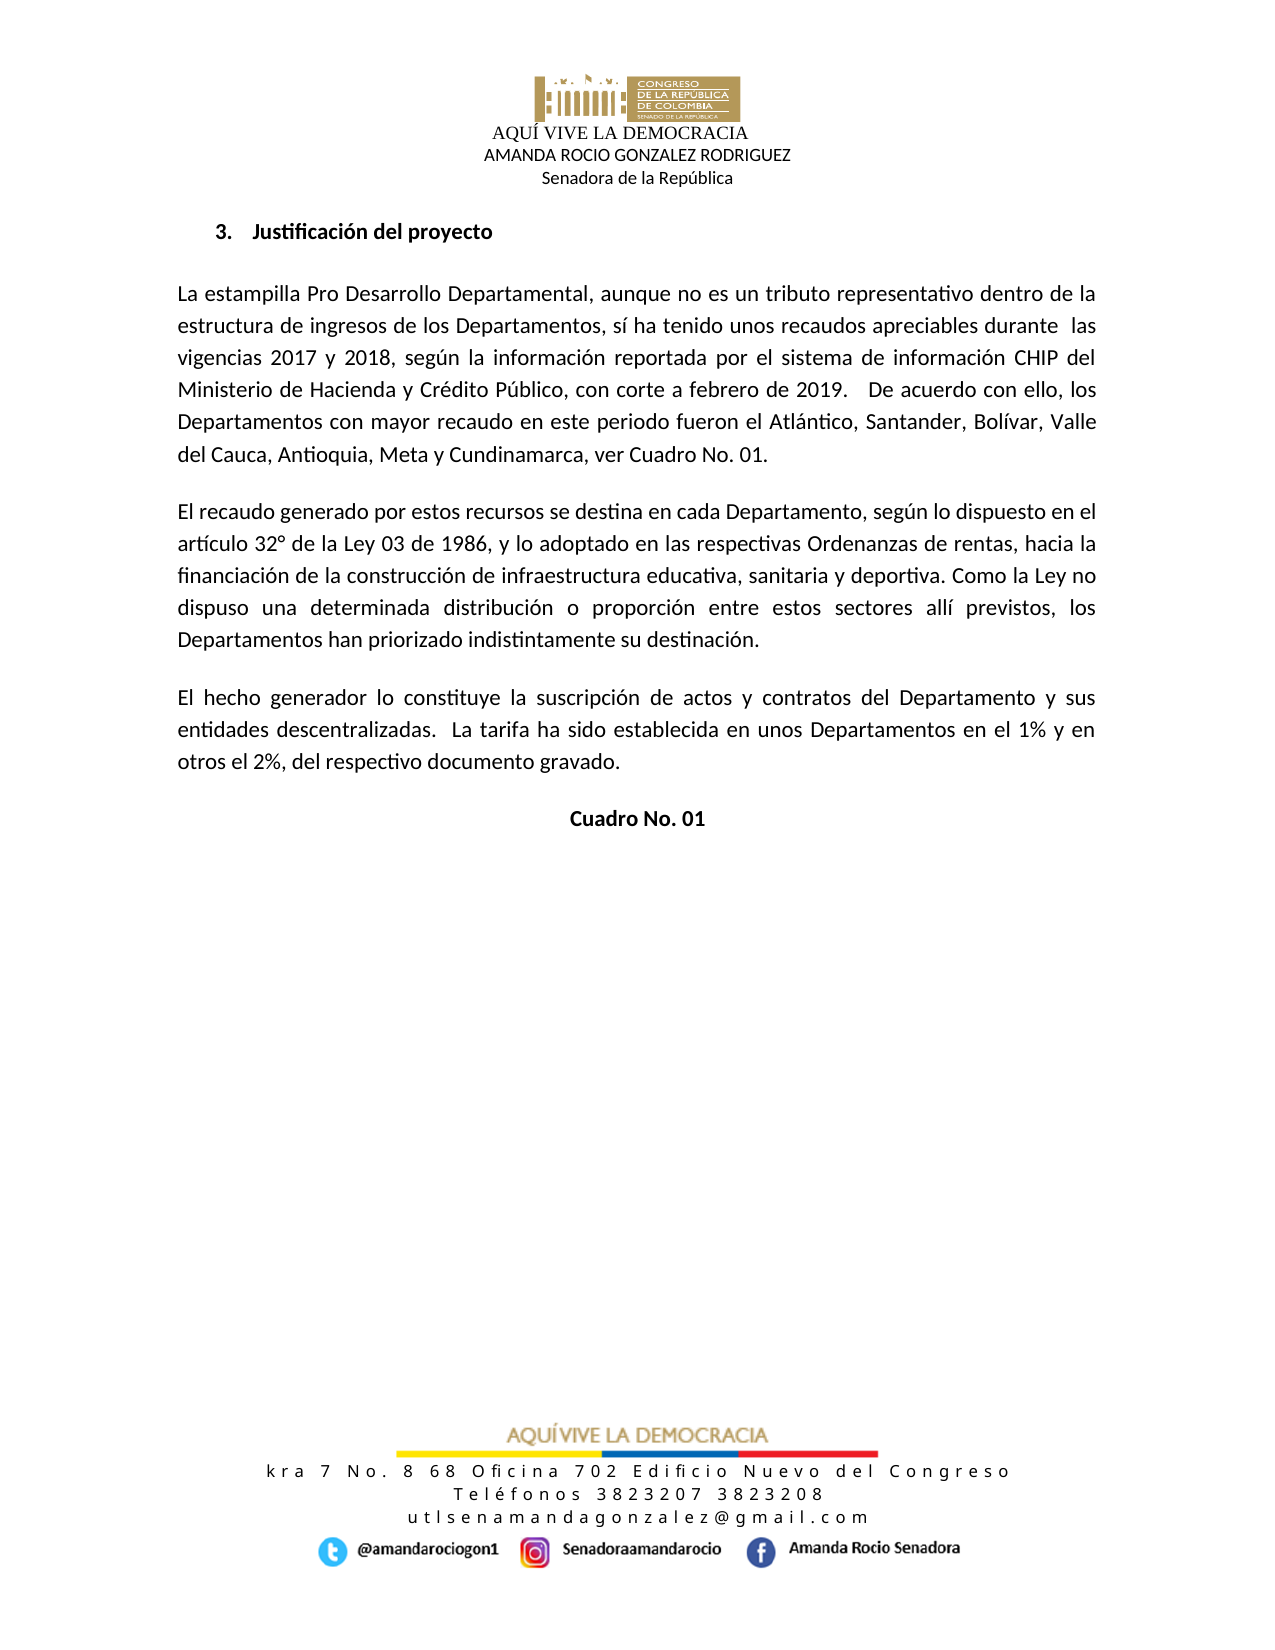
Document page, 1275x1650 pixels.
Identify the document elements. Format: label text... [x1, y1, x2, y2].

text Cuadro No. 01 [177, 804, 1098, 832]
picture [286, 1528, 989, 1577]
picture [534, 73, 741, 122]
list Justificación del proyecto [215, 217, 1098, 245]
text El recaudo generado por estos recursos se destina en cada Departamento, según lo dispuesto en el artículo 32° de la Ley 03 de 1986, y lo adoptado en las respectivas Ordenanzas de rentas, hacia la financiación de la construcción de infraestructura educativa, sanitaria y deportiva. Como la Ley no dispuso una determinada distribución o proporción entre estos sectores allí previstos, los Departamentos han priorizado indistintamente su destinación. [177, 497, 1098, 654]
picture [381, 1415, 894, 1461]
text El hecho generador lo constituye la suscripción de actos y contratos del Departamento y sus entidades descentralizadas. La tarifa ha sido establecida en unos Departamentos en el 1% y en otros el 2%, del respectivo documento gravado. [177, 683, 1098, 775]
text La estampilla Pro Desarrollo Departamental, aunque no es un tributo representativo dentro de la estructura de ingresos de los Departamentos, sí ha tenido unos recaudos apreciables durante las vigencias 2017 y 2018, según la información reportada por el sistema de información CHIP del Ministerio de Hacienda y Crédito Público, con corte a febrero de 2019. De acuerdo con ello, los Departamentos con mayor recaudo en este periodo fueron el Atlántico, Santander, Bolívar, Valle del Cauca, Antioquia, Meta y Cundinamarca, ver Cuadro No. 01. [177, 279, 1098, 468]
